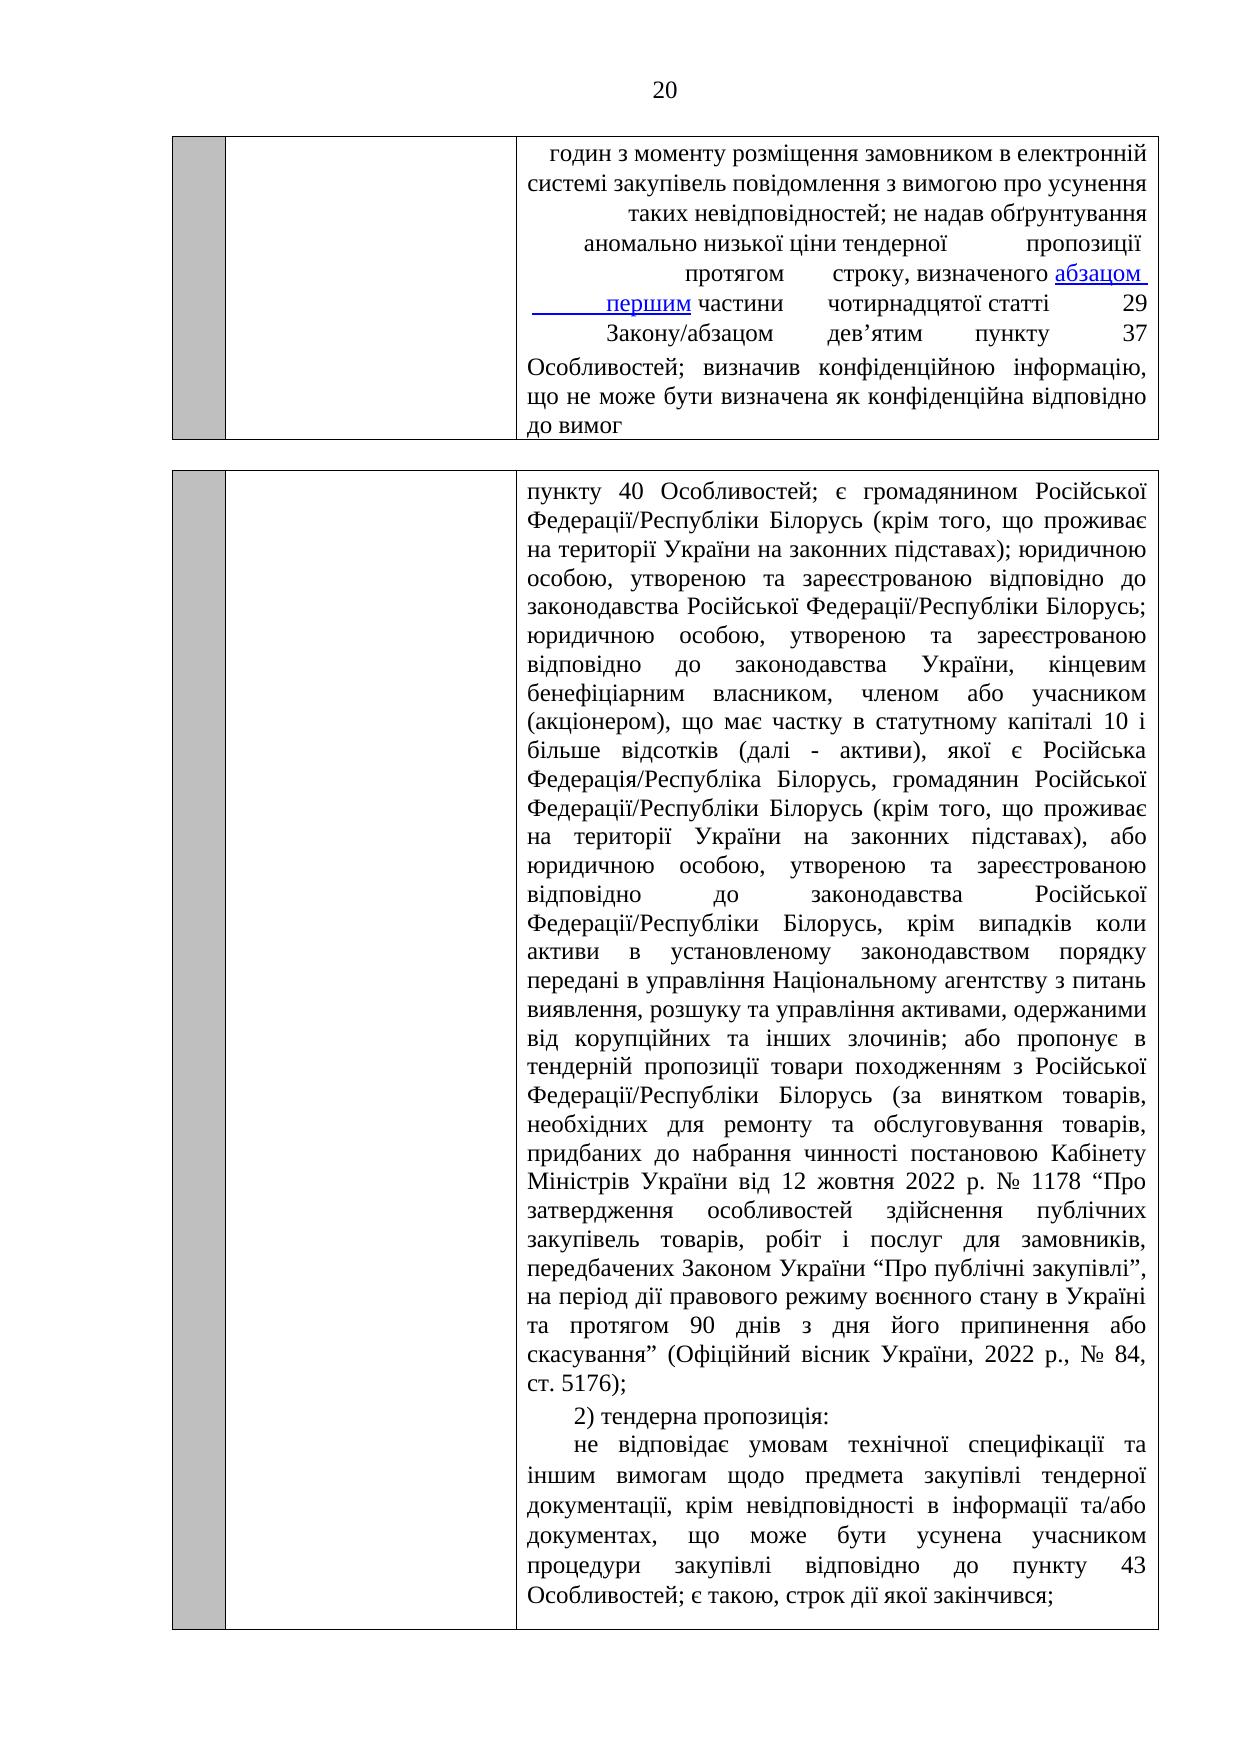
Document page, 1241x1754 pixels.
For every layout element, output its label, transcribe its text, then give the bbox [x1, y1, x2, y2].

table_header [517, 471, 1158, 1629]
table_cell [517, 137, 1158, 439]
table_cell 4. [173, 137, 225, 439]
table_header [226, 471, 516, 1629]
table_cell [226, 137, 516, 439]
table_header [173, 471, 225, 1629]
